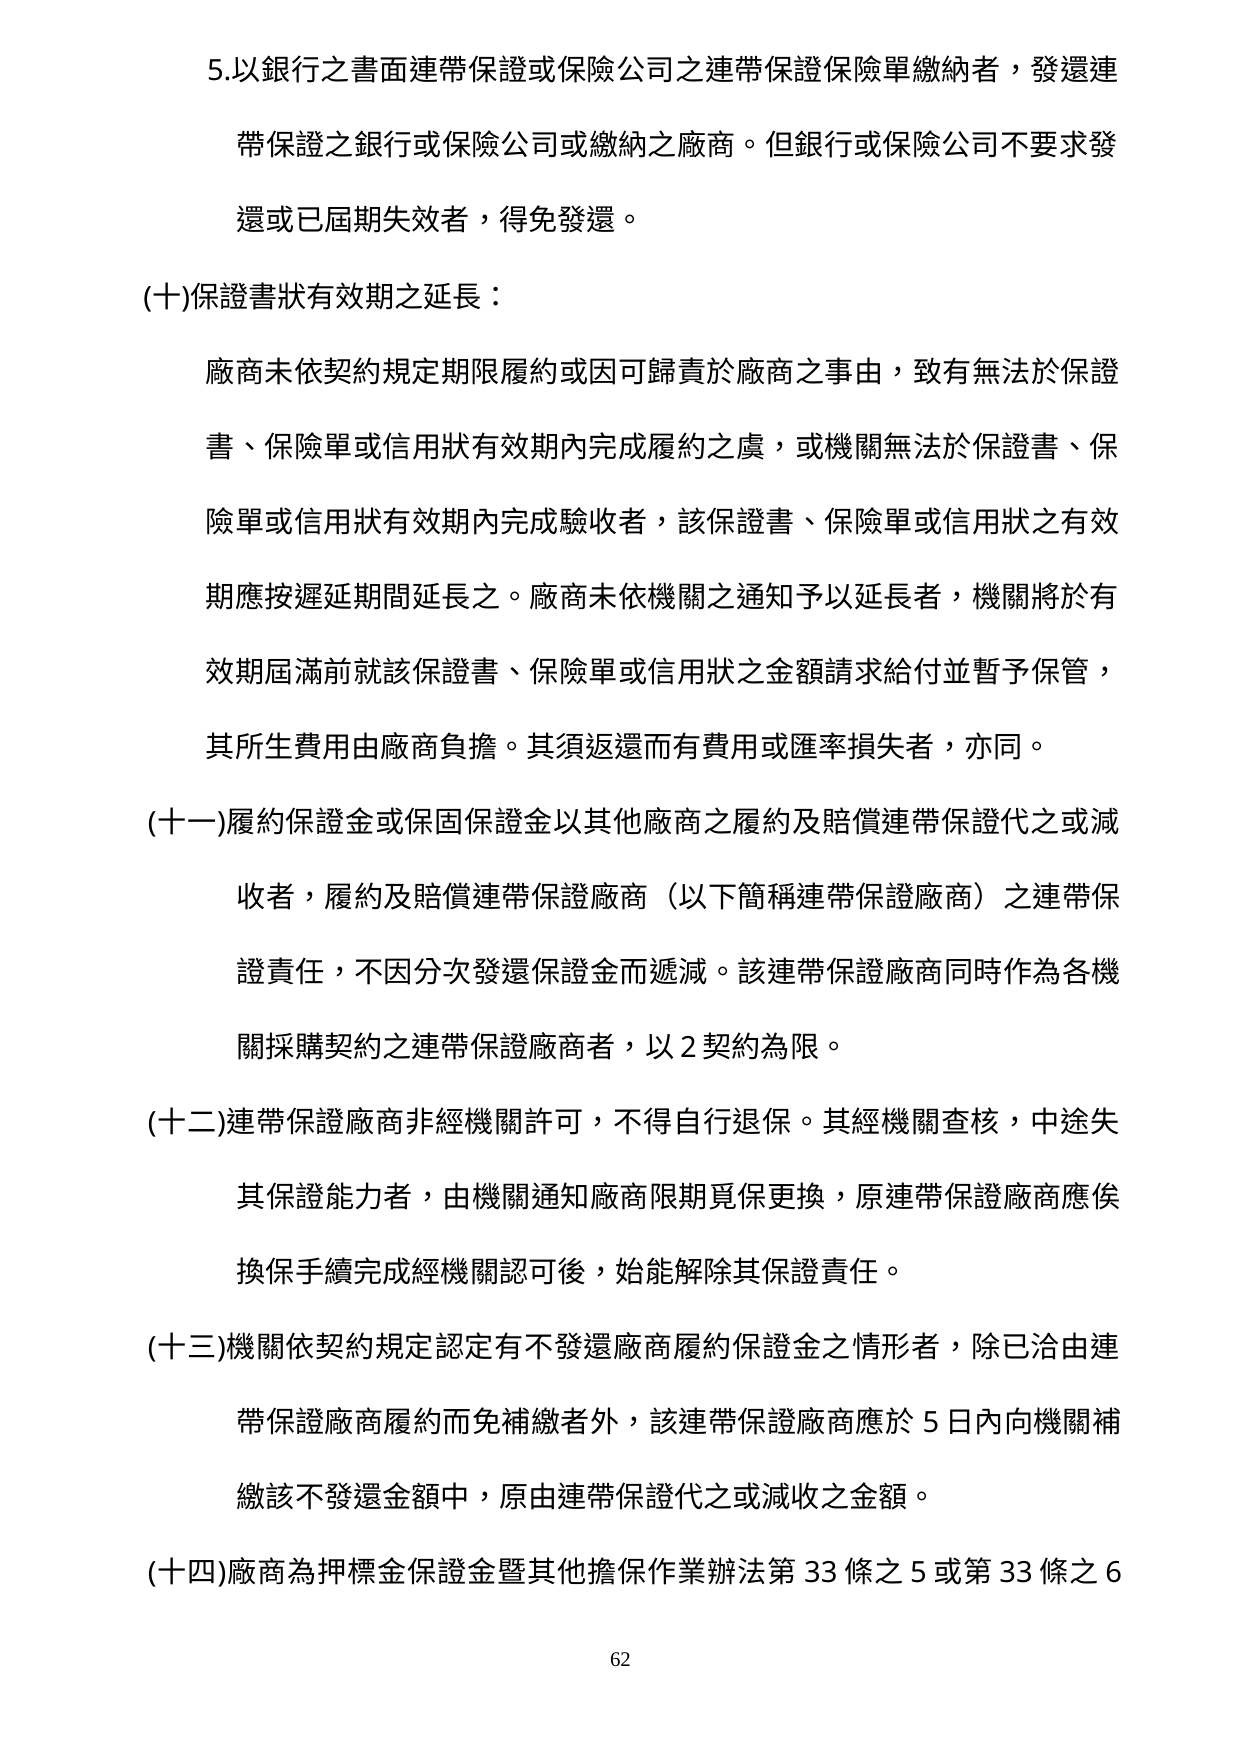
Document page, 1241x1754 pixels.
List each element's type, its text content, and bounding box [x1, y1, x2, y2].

text (十二)連帶保證廠商非經機關許可，不得自行退保。其經機關查核，中途失其保證能力者，由機關通知廠商限期覓保更換，原連帶保證廠商應俟換保手續完成經機關認可後，始能解除其保證責任。 [148, 1082, 1122, 1307]
text 5.以銀行之書面連帶保證或保險公司之連帶保證保險單繳納者，發還連帶保證之銀行或保險公司或繳納之廠商。但銀行或保險公司不要求發還或已屆期失效者，得免發還。 [207, 32, 1119, 257]
text (十一)履約保證金或保固保證金以其他廠商之履約及賠償連帶保證代之或減收者，履約及賠償連帶保證廠商（以下簡稱連帶保證廠商）之連帶保證責任，不因分次發還保證金而遞減。該連帶保證廠商同時作為各機關採購契約之連帶保證廠商者，以2契約為限。 [148, 782, 1122, 1082]
text (十三)機關依契約規定認定有不發還廠商履約保證金之情形者，除已洽由連帶保證廠商履約而免補繳者外，該連帶保證廠商應於5日內向機關補繳該不發還金額中，原由連帶保證代之或減收之金額。 [148, 1307, 1122, 1532]
text (十)保證書狀有效期之延長： [143, 257, 1122, 332]
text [148, 1532, 1122, 1607]
text 廠商未依契約規定期限履約或因可歸責於廠商之事由，致有無法於保證書、保險單或信用狀有效期內完成履約之虞，或機關無法於保證書、保險單或信用狀有效期內完成驗收者，該保證書、保險單或信用狀之有效期應按遲延期間延長之。廠商未依機關之通知予以延長者，機關將於有效期屆滿前就該保證書、保險單或信用狀之金額請求給付並暫予保管，其所生費用由廠商負擔。其須返還而有費用或匯率損失者，亦同。 [206, 332, 1122, 782]
